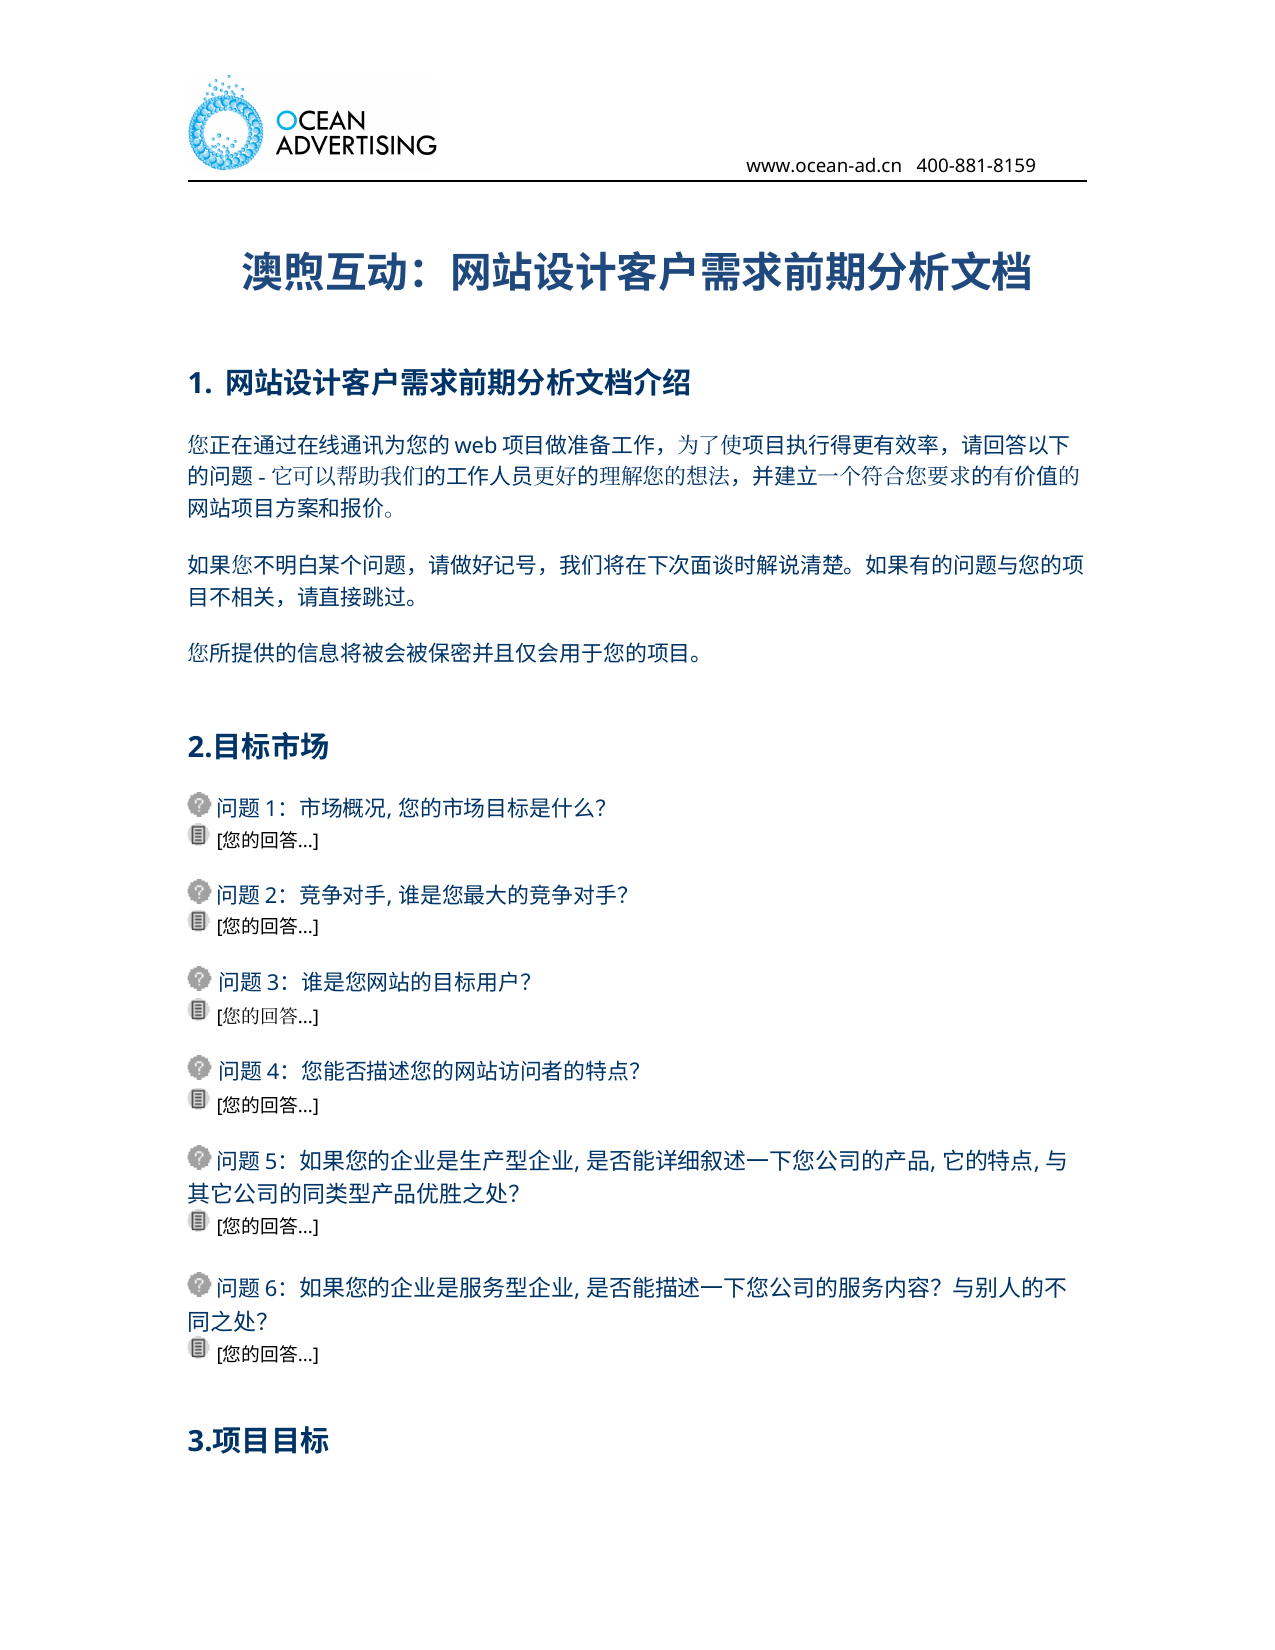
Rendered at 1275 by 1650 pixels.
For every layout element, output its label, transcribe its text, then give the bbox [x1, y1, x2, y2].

picture [187, 73, 437, 173]
text 您正在通过在线通讯为您的web项目做准备工作，为了使项目执行得更有效率，请回答以下的问题 - 它可以帮助我们的工作人员更好的理解您的想法，并建立一个符合您要求的有价值的网站项目方案和报价。 [187, 428, 1087, 523]
text 问题1：市场概况, 您的市场目标是什么？ [187, 791, 1087, 823]
picture [187, 879, 212, 904]
text 问题6：如果您的企业是服务型企业, 是否能描述一下您公司的服务内容？与别人的不同之处？ [您的回答...] [187, 1270, 1087, 1366]
picture [187, 1055, 212, 1080]
text 问题5：如果您的企业是生产型企业, 是否能详细叙述一下您公司的产品, 它的特点, 与其它公司的同类型产品优胜之处？ [187, 1143, 1087, 1209]
text [您的回答...] [187, 823, 1087, 853]
text 3.项目目标 [187, 1417, 1087, 1460]
text 如果您不明白某个问题，请做好记号，我们将在下次面谈时解说清楚。如果有的问题与您的项目不相关，请直接跳过。 [187, 548, 1087, 611]
picture [187, 910, 212, 934]
text [您的回答...] [187, 1088, 1087, 1117]
picture [187, 1336, 212, 1361]
text [您的回答...] [187, 999, 1087, 1028]
picture [187, 998, 212, 1023]
text 澳煦互动：网站设计客户需求前期分析文档 [187, 239, 1087, 300]
picture [187, 823, 212, 848]
picture [187, 1088, 212, 1112]
picture [187, 1145, 212, 1170]
picture [187, 1272, 212, 1297]
text 您所提供的信息将被会被保密并且仅会用于您的项目。 [187, 636, 1087, 668]
text 问题 4：您能否描述您的网站访问者的特点？ [187, 1054, 1087, 1088]
picture [187, 1209, 212, 1234]
text [您的回答...] [187, 1209, 1087, 1239]
list 网站设计客户需求前期分析文档介绍 [187, 360, 1087, 402]
picture [187, 966, 212, 991]
text 问题2：竞争对手, 谁是您最大的竞争对手？ [187, 878, 1087, 910]
picture [187, 792, 212, 817]
text [您的回答...] [187, 910, 1087, 939]
text 2.目标市场 [187, 723, 1087, 766]
text 问题 3：谁是您网站的目标用户？ [187, 965, 1087, 999]
